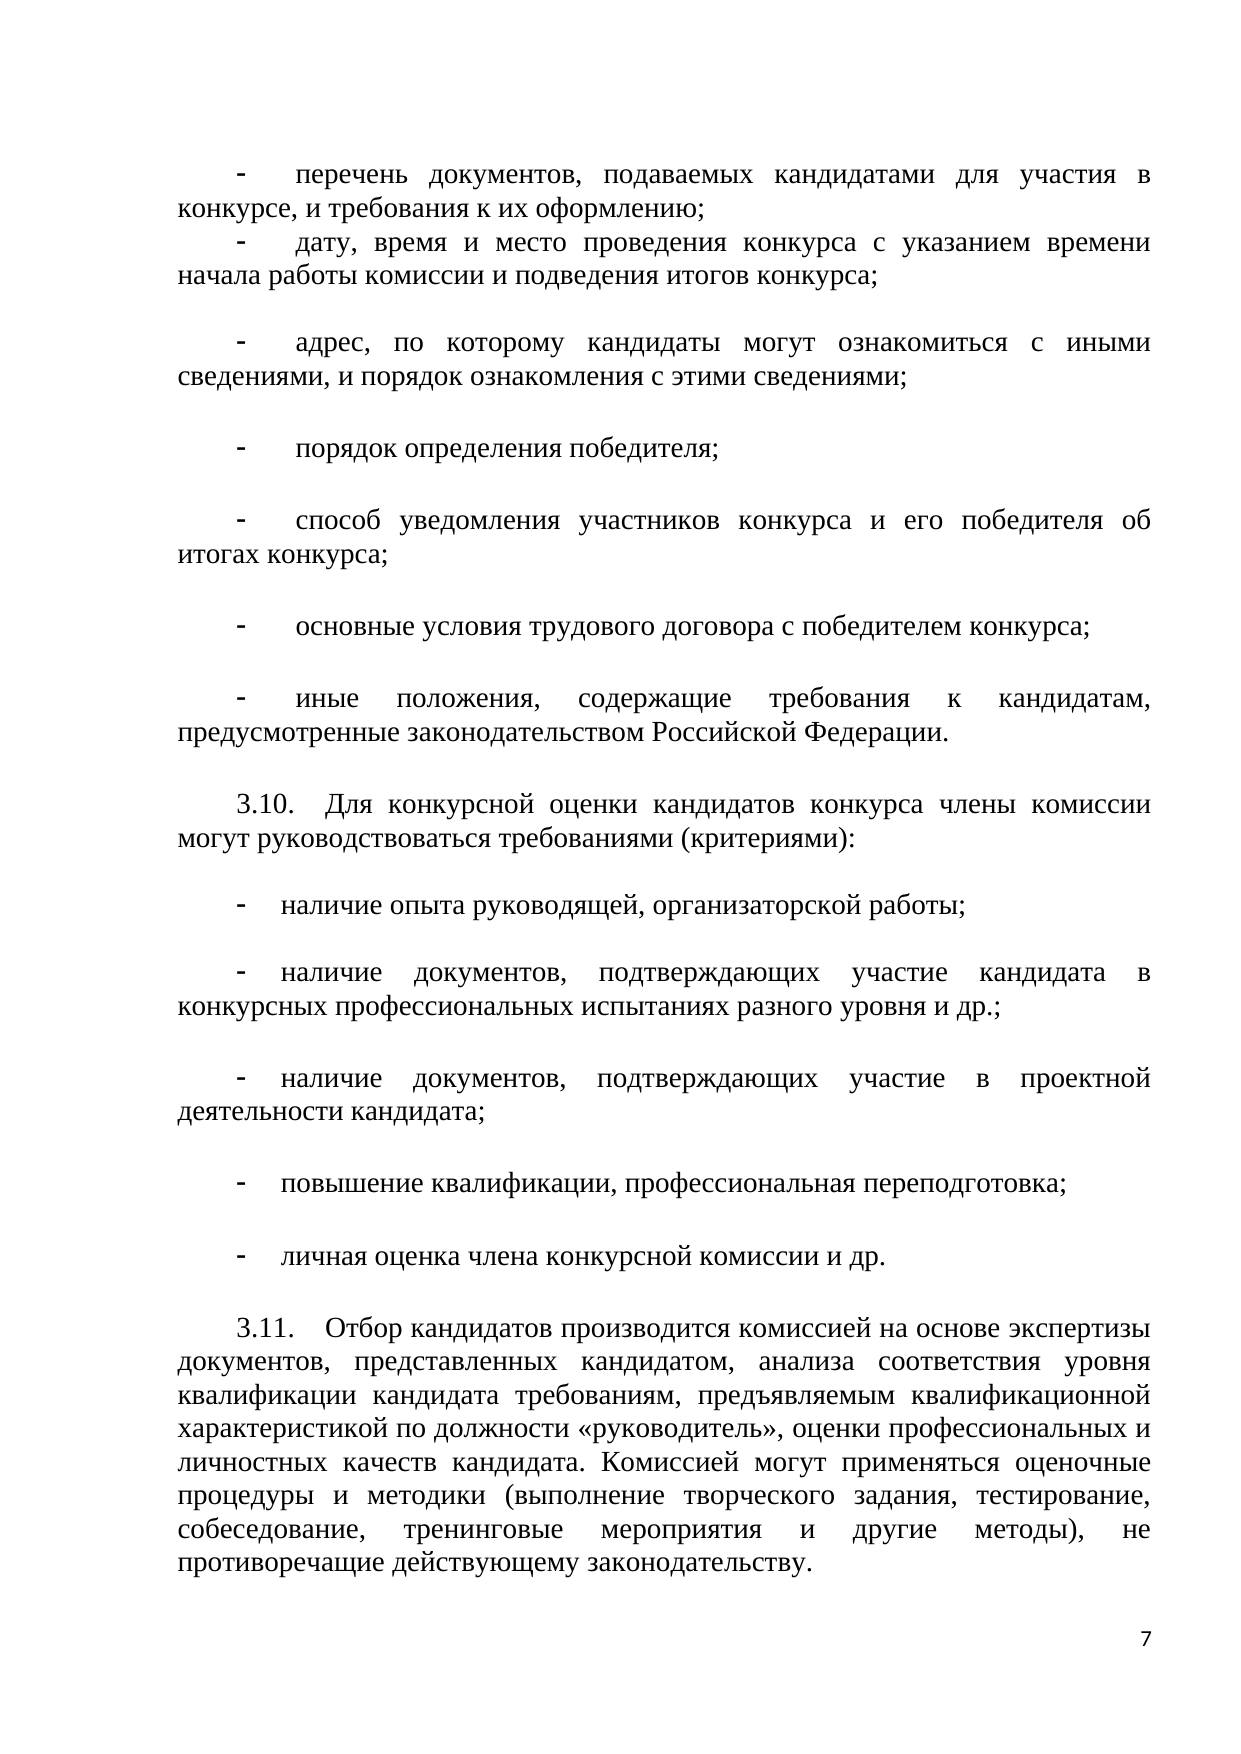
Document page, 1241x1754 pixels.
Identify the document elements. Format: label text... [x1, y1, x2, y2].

list Для конкурсной оценки кандидатов конкурса члены комиссии могут руководствоваться требованиями (критериями): [177, 786, 1152, 853]
list перечень документов, подаваемых кандидатами для участия в конкурсе, и требования к их оформлению; [177, 157, 1152, 224]
list иные положения, содержащие требования к кандидатам, предусмотренные законодательством Российской Федерации. [177, 680, 1152, 748]
list наличие опыта руководящей, организаторской работы; [177, 887, 1152, 920]
list наличие документов, подтверждающих участие кандидата в конкурсных профессиональных испытаниях разного уровня и др.; [177, 954, 1152, 1021]
list повышение квалификации, профессиональная переподготовка; [177, 1165, 1152, 1199]
list Отбор кандидатов производится комиссией на основе экспертизы документов, представленных кандидатом, анализа соответствия уровня квалификации кандидата требованиям, предъявляемым квалификационной характеристикой по должности «руководитель», оценки профессиональных и личностных качеств кандидата. Комиссией могут применяться оценочные процедуры и методики (выполнение творческого задания, тестирование, собеседование, тренинговые мероприятия и другие методы), не противоречащие действующему законодательству. [177, 1310, 1152, 1578]
list дату, время и место проведения конкурса с указанием времени начала работы комиссии и подведения итогов конкурса; [177, 224, 1152, 291]
list адрес, по которому кандидаты могут ознакомиться с иными сведениями, и порядок ознакомления с этими сведениями; [177, 324, 1152, 392]
list наличие документов, подтверждающих участие в проектной деятельности кандидата; [177, 1060, 1152, 1127]
list порядок определения победителя; [177, 430, 1152, 464]
list способ уведомления участников конкурса и его победителя об итогах конкурса; [177, 502, 1152, 570]
list основные условия трудового договора с победителем конкурса; [177, 608, 1152, 642]
list личная оценка члена конкурсной комиссии и др. [177, 1238, 1152, 1271]
